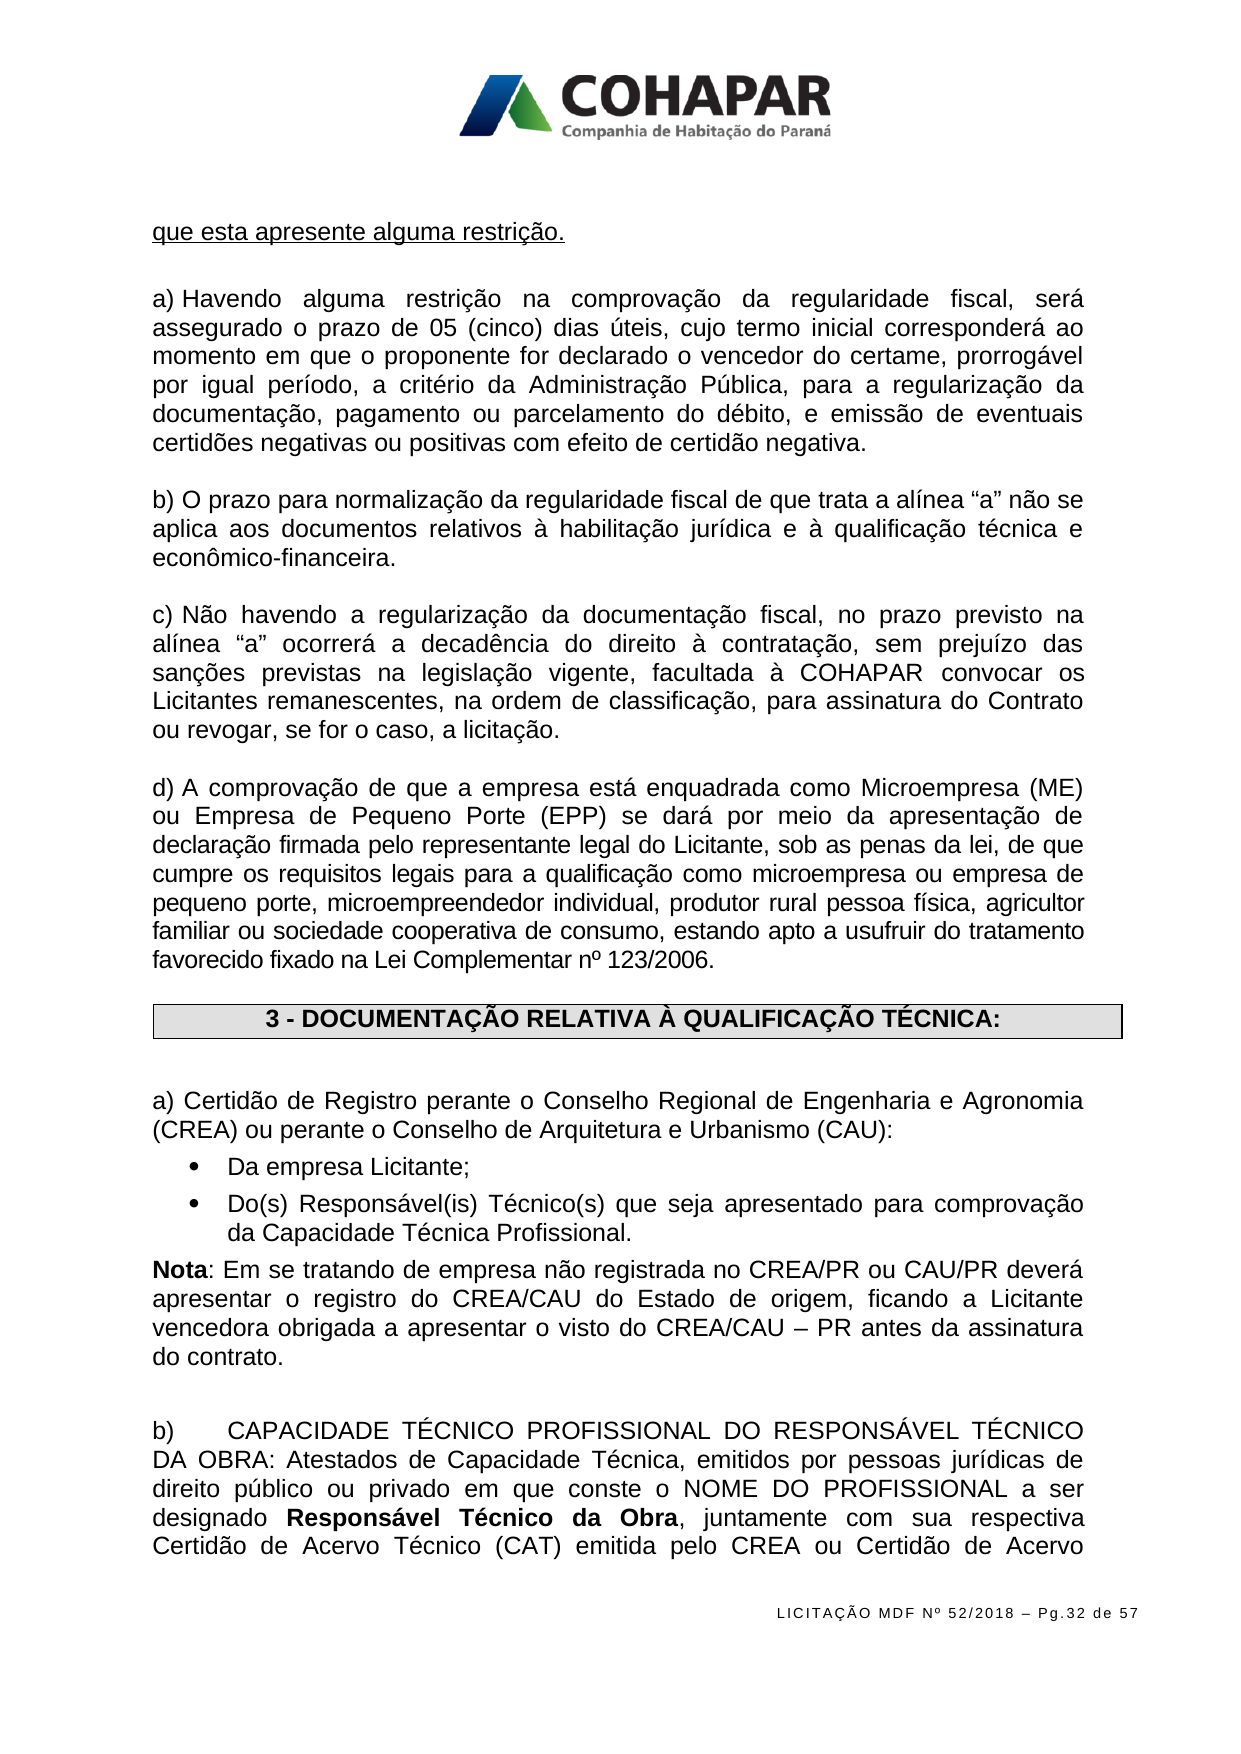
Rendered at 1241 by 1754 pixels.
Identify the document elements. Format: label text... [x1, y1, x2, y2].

list Não havendo a regularização da documentação fiscal, no prazo previsto na alínea “a” ocorrerá a decadência do direito à contratação, sem prejuízo das sanções previstas na legislação vigente, facultada à COHAPAR convocar os Licitantes remanescentes, na ordem de classificação, para assinatura do Contrato ou revogar, se for o caso, a licitação. [152, 600, 1085, 744]
text Nota: Em se tratando de empresa não registrada no CREA/PR ou CAU/PR deverá apresentar o registro do CREA/CAU do Estado de origem, ficando a Licitante vencedora obrigada a apresentar o visto do CREA/CAU – PR antes da assinatura do contrato. [152, 1256, 1085, 1371]
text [152, 217, 1085, 245]
list Havendo alguma restrição na comprovação da regularidade fiscal, será assegurado o prazo de 05 (cinco) dias úteis, cujo termo inicial corresponderá ao momento em que o proponente for declarado o vencedor do certame, prorrogável por igual período, a critério da Administração Pública, para a regularização da documentação, pagamento ou parcelamento do débito, e emissão de eventuais certidões negativas ou positivas com efeito de certidão negativa. [152, 284, 1085, 456]
list Da empresa Licitante; [189, 1152, 1085, 1181]
list A comprovação de que a empresa está enquadrada como Microempresa (ME) ou Empresa de Pequeno Porte (EPP) se dará por meio da apresentação de declaração firmada pelo representante legal do Licitante, sob as penas da lei, de que cumpre os requisitos legais para a qualificação como microempresa ou empresa de pequeno porte, microempreendedor individual, produtor rural pessoa física, agricultor familiar ou sociedade cooperativa de consumo, estando apto a usufruir do tratamento favorecido fixado na Lei Complementar nº 123/2006. [152, 772, 1085, 974]
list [152, 1416, 1085, 1560]
text a) Certidão de Registro perante o Conselho Regional de Engenharia e Agronomia (CREA) ou perante o Conselho de Arquitetura e Urbanismo (CAU): [152, 1086, 1085, 1143]
list Do(s) Responsável(is) Técnico(s) que seja apresentado para comprovação da Capacidade Técnica Profissional. [189, 1189, 1085, 1247]
picture [459, 75, 831, 140]
list O prazo para normalização da regularidade fiscal de que trata a alínea “a” não se aplica aos documentos relativos à habilitação jurídica e à qualificação técnica e econômico-financeira. [152, 485, 1085, 571]
